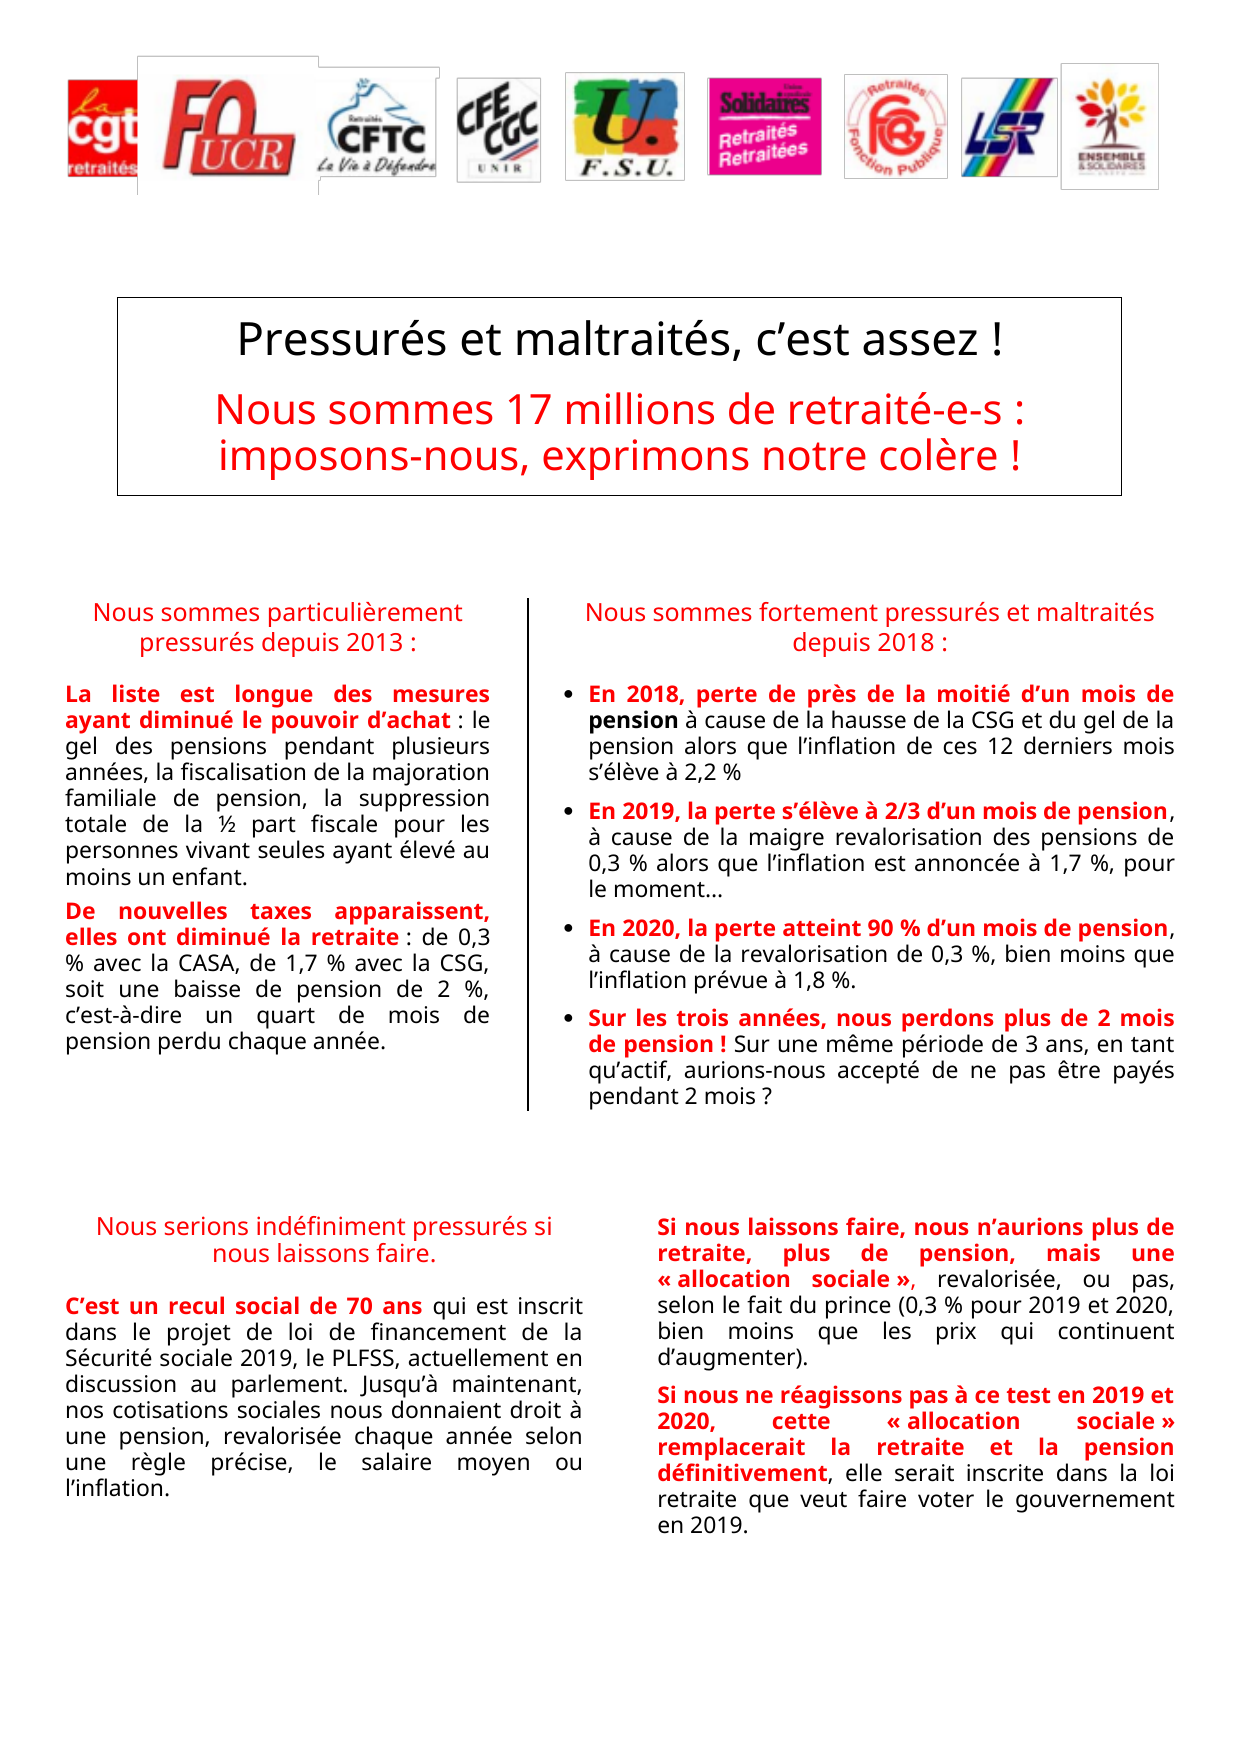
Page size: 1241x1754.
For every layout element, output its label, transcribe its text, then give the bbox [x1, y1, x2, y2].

text La liste est longue des mesures ayant diminué le pouvoir d’achat : le gel des pensions pendant plusieurs années, la fiscalisation de la majoration familiale de pension, la suppression totale de la ½ part fiscale pour les personnes vivant seules ayant élevé au moins un enfant. [65, 682, 490, 890]
list En 2019, la perte s’élève à 2/3 d’un mois de pension, à cause de la maigre revalorisation des pensions de 0,3 % alors que l’inflation est annoncée à 1,7 %, pour le moment… [564, 798, 1175, 903]
text De nouvelles taxes apparaissent, elles ont diminué la retraite : de 0,3 % avec la CASA, de 1,7 % avec la CSG, soit une baisse de pension de 2 %, c’est-à-dire un quart de mois de pension perdu chaque année. [65, 898, 490, 1055]
text Si nous laissons faire, nous n’aurions plus de retraite, plus de pension, mais une « allocation sociale », revalorisée, ou pas, selon le fait du prince (0,3 % pour 2019 et 2020, bien moins que les prix qui continuent d’augmenter). [657, 1214, 1175, 1370]
list En 2018, perte de près de la moitié d’un mois de pension à cause de la hausse de la CSG et du gel de la pension alors que l’inflation de ces 12 derniers mois s’élève à 2,2 % [564, 682, 1175, 786]
list Sur les trois années, nous perdons plus de 2 mois de pension ! Sur une même période de 3 ans, en tant qu’actif, aurions-nous accepté de ne pas être payés pendant 2 mois ? [564, 1006, 1175, 1110]
text Nous serions indéfiniment pressurés si nous laissons faire. [65, 1214, 583, 1268]
text C’est un recul social de 70 ans qui est inscrit dans le projet de loi de financement de la Sécurité sociale 2019, le PLFSS, actuellement en discussion au parlement. Jusqu’à maintenant, nos cotisations sociales nous donnaient droit à une pension, revalorisée chaque année selon une règle précise, le salaire moyen ou l’inflation. [65, 1293, 583, 1502]
table_header Pressurés et maltraités, c’est assez ! Nous sommes 17 millions de retraité-e-s : imposons-nous, exprimons notre colère ! [118, 298, 1121, 495]
list En 2020, la perte atteint 90 % d’un mois de pension, à cause de la revalorisation de 0,3 %, bien moins que l’inflation prévue à 1,8 %. [564, 915, 1175, 993]
text Nous sommes fortement pressurés et maltraités depuis 2018 : [564, 598, 1175, 657]
text Si nous ne réagissons pas à ce test en 2019 et 2020, cette « allocation sociale » remplacerait la retraite et la pension définitivement, elle serait inscrite dans la loi retraite que veut faire voter le gouvernement en 2019. [657, 1383, 1175, 1539]
text Nous sommes particulièrement pressurés depuis 2013 : [65, 598, 490, 657]
